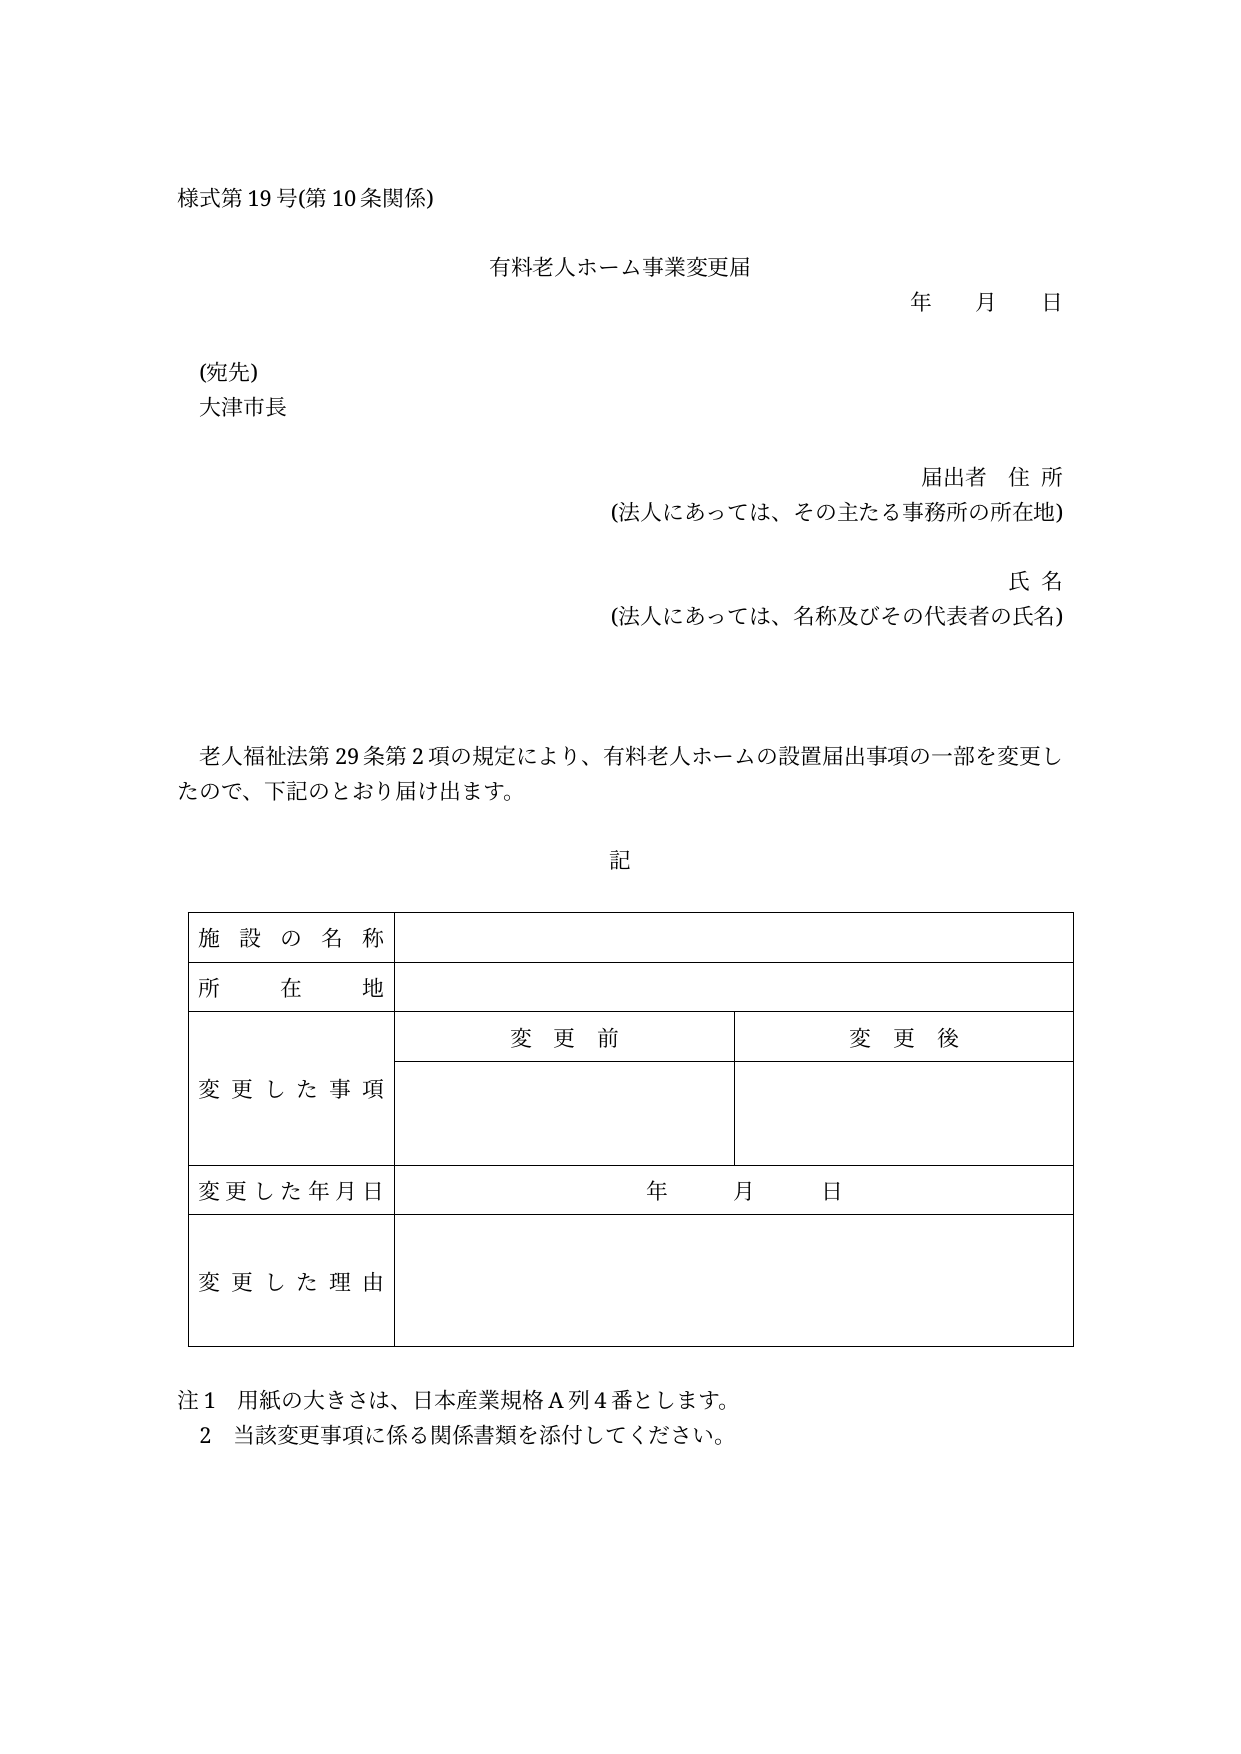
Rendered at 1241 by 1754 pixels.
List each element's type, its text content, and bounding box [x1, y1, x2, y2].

table_cell [395, 963, 1073, 1011]
text 年 月 日 [177, 284, 1063, 319]
text 2 当該変更事項に係る関係書類を添付してください。 [177, 1417, 1063, 1452]
table_header 施設の名称 [189, 913, 394, 962]
table_cell [735, 1062, 1073, 1164]
table_cell 変更した事項 [189, 1012, 394, 1164]
table_header [395, 913, 1073, 962]
table_cell 変更した年月日 [189, 1166, 394, 1214]
table_cell 年 月 日 [395, 1166, 1073, 1214]
text 注1 用紙の大きさは、日本産業規格A列4番とします。 [177, 1382, 1063, 1417]
text 老人福祉法第29条第2項の規定により、有料老人ホームの設置届出事項の一部を変更したので、下記のとおり届け出ます。 [177, 737, 1063, 807]
text 様式第19号(第10条関係) [177, 179, 1063, 214]
text 記 [177, 842, 1063, 877]
table_cell [395, 1215, 1073, 1346]
table_cell 所在地 [189, 963, 394, 1011]
text 有料老人ホーム事業変更届 [177, 249, 1063, 284]
table_cell [395, 1062, 734, 1164]
table_cell 変更前 [395, 1012, 734, 1061]
text (法人にあっては、名称及びその代表者の氏名) [177, 598, 1063, 633]
text (法人にあっては、その主たる事務所の所在地) [177, 493, 1063, 528]
table_cell 変更した理由 [189, 1215, 394, 1346]
table_cell 変更後 [735, 1012, 1073, 1061]
text (宛先) [177, 353, 1063, 388]
text 届出者 住所 [177, 458, 1063, 493]
text 大津市長 [177, 388, 1063, 423]
text 氏名 [177, 563, 1063, 598]
